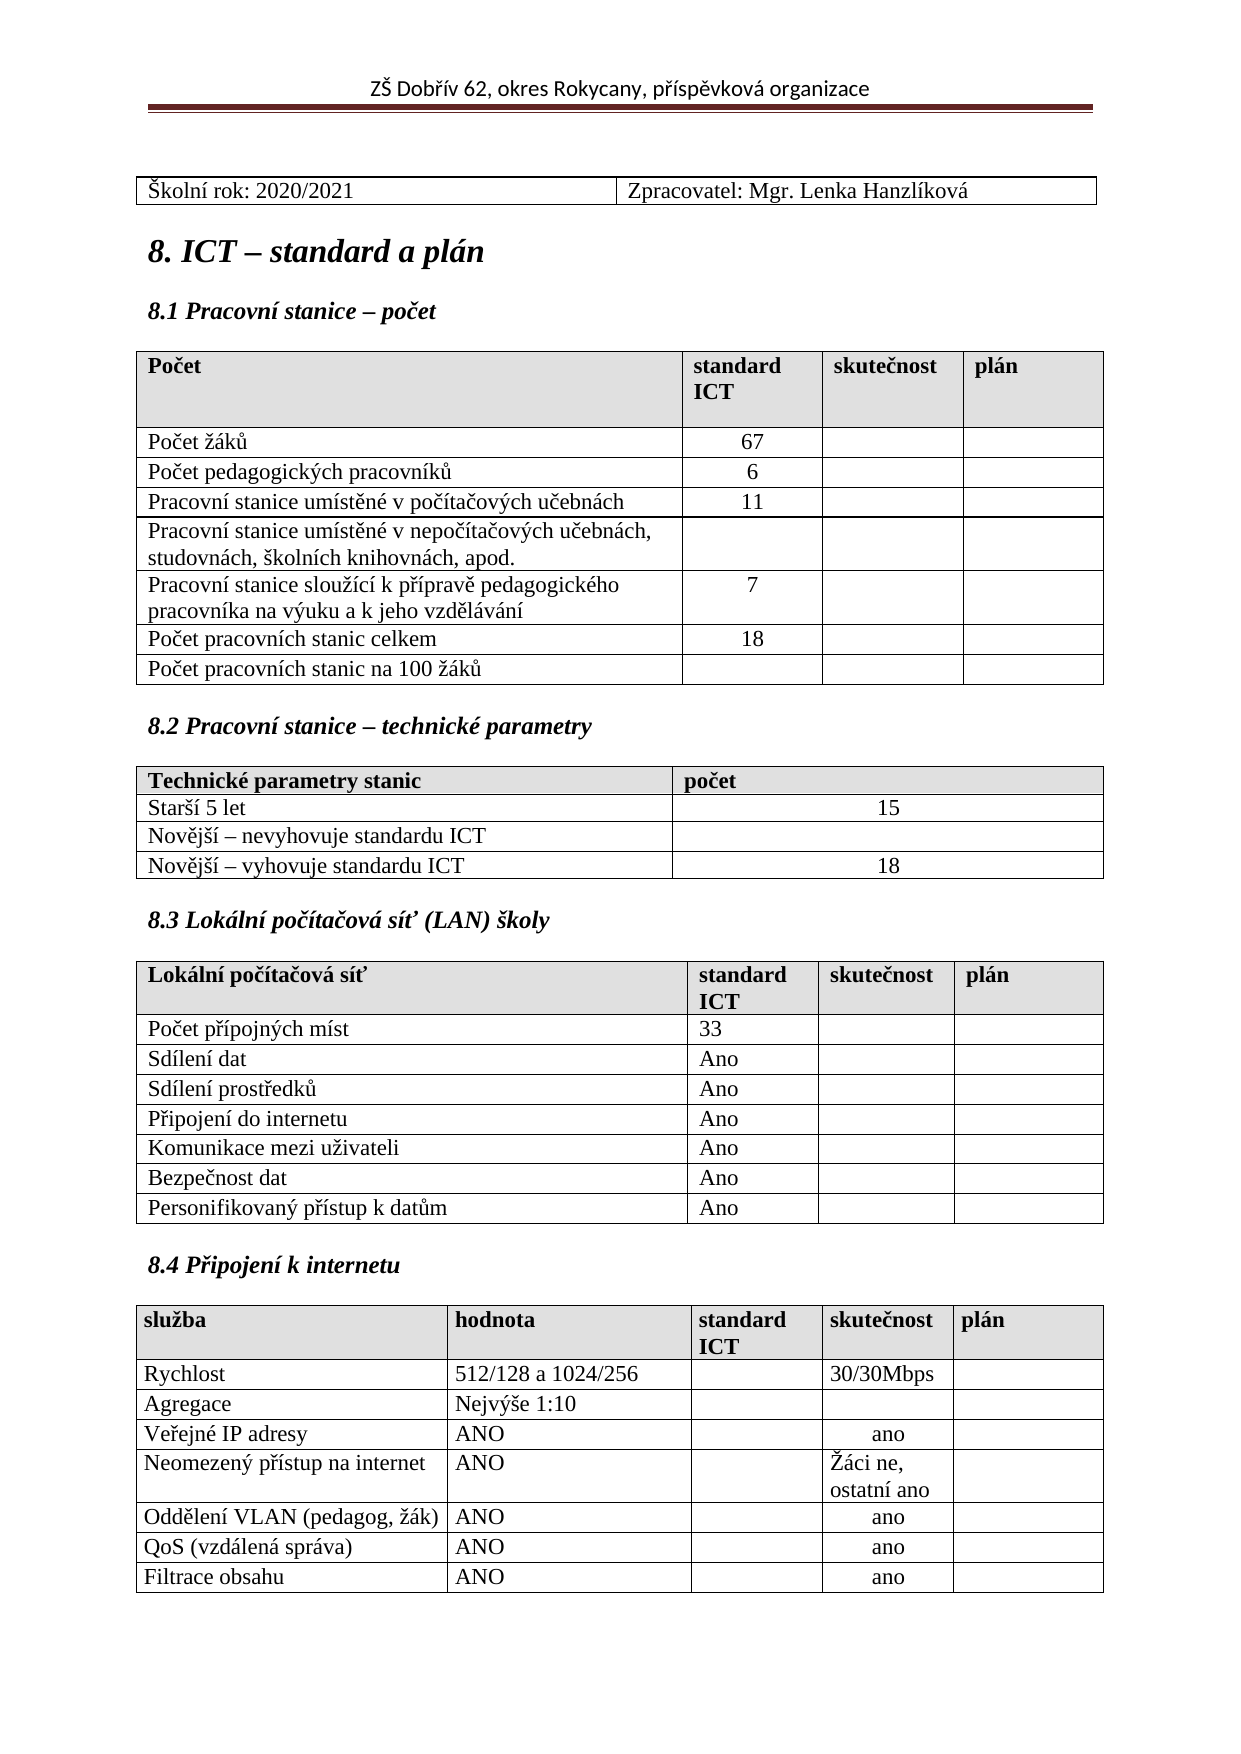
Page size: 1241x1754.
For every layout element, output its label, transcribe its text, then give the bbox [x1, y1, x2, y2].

table_cell [964, 518, 1103, 570]
table_cell [692, 1390, 822, 1419]
table_cell Počet pedagogických pracovníků [137, 458, 682, 487]
table_cell ano [823, 1503, 953, 1532]
table_cell ANO [448, 1450, 691, 1502]
table_cell Ano [688, 1045, 818, 1074]
table_header skutečnost [823, 1306, 953, 1359]
text 8.1 Pracovní stanice – počet [148, 296, 1093, 324]
table_cell 512/128 a 1024/256 [448, 1360, 691, 1389]
table_header Lokální počítačová síť [137, 962, 687, 1014]
table_cell ano [823, 1533, 953, 1562]
table_cell Počet pracovních stanic na 100 žáků [137, 655, 682, 683]
table_cell [954, 1390, 1103, 1419]
table_cell [954, 1420, 1103, 1448]
table_header služba [137, 1306, 447, 1359]
table_cell Ano [688, 1194, 818, 1223]
table_cell ano [823, 1563, 953, 1592]
table_header standard ICT [683, 352, 822, 427]
table_cell Ano [688, 1075, 818, 1104]
table_cell Agregace [137, 1390, 447, 1419]
table_cell [954, 1503, 1103, 1532]
table_header plán [954, 1306, 1103, 1359]
table_cell [964, 655, 1103, 683]
table_cell [823, 518, 963, 570]
table_cell Starší 5 let [137, 795, 672, 821]
table_cell [692, 1450, 822, 1502]
table_cell [683, 518, 822, 570]
table_cell [954, 1533, 1103, 1562]
text 8.2 Pracovní stanice – technické parametry [148, 711, 1093, 740]
table_cell Komunikace mezi uživateli [137, 1135, 687, 1163]
table_cell [964, 428, 1103, 457]
table_cell [954, 1360, 1103, 1389]
table_cell Počet pracovních stanic celkem [137, 625, 682, 654]
table_cell [692, 1533, 822, 1562]
table_cell Žáci ne, ostatní ano [823, 1450, 953, 1502]
table_cell [683, 655, 822, 683]
table_cell [823, 428, 963, 457]
table_cell Pracovní stanice sloužící k přípravě pedagogického pracovníka na výuku a k jeho vzdělávání [137, 571, 682, 624]
table_cell Sdílení prostředků [137, 1075, 687, 1104]
table_cell [823, 625, 963, 654]
table_cell Novější – nevyhovuje standardu ICT [137, 822, 672, 851]
table_cell ANO [448, 1503, 691, 1532]
table_header počet [673, 767, 1103, 793]
table_header Zpracovatel: Mgr. Lenka Hanzlíková [617, 178, 1096, 204]
table_cell [964, 488, 1103, 516]
table_cell ANO [448, 1420, 691, 1448]
table_cell [692, 1420, 822, 1448]
table_cell [819, 1075, 954, 1104]
table_header standard ICT [692, 1306, 822, 1359]
table_cell Pracovní stanice umístěné v nepočítačových učebnách, studovnách, školních knihovnách, apod. [137, 518, 682, 570]
table_header Technické parametry stanic [137, 767, 672, 793]
table_cell [954, 1563, 1103, 1592]
table_header plán [955, 962, 1103, 1014]
table_header standard ICT [688, 962, 818, 1014]
table_cell [964, 571, 1103, 624]
table_header hodnota [448, 1306, 691, 1359]
table_cell Filtrace obsahu [137, 1563, 447, 1592]
table_cell [823, 655, 963, 683]
table_header Školní rok: 2020/2021 [137, 178, 616, 204]
table_cell 18 [673, 852, 1103, 878]
table_cell QoS (vzdálená správa) [137, 1533, 447, 1562]
table_cell ANO [448, 1563, 691, 1592]
table_cell [819, 1045, 954, 1074]
table_cell [954, 1450, 1103, 1502]
table_cell [692, 1360, 822, 1389]
table_cell Pracovní stanice umístěné v počítačových učebnách [137, 488, 682, 516]
table_cell Personifikovaný přístup k datům [137, 1194, 687, 1223]
table_cell Veřejné IP adresy [137, 1420, 447, 1448]
table_cell Rychlost [137, 1360, 447, 1389]
table_cell [673, 822, 1103, 851]
text 8.3 Lokální počítačová síť (LAN) školy [148, 905, 1093, 934]
table_cell [955, 1045, 1103, 1074]
table_cell 15 [673, 795, 1103, 821]
table_header skutečnost [823, 352, 963, 427]
table_header skutečnost [819, 962, 954, 1014]
table_cell [955, 1164, 1103, 1193]
table_cell [819, 1194, 954, 1223]
table_cell Počet přípojných míst [137, 1015, 687, 1044]
table_cell ANO [448, 1533, 691, 1562]
table_cell [819, 1105, 954, 1133]
table_cell [819, 1164, 954, 1193]
table_cell Ano [688, 1135, 818, 1163]
table_cell [823, 1390, 953, 1419]
table_cell [819, 1015, 954, 1044]
table_cell 6 [683, 458, 822, 487]
table_cell Oddělení VLAN (pedagog, žák) [137, 1503, 447, 1532]
table_cell [964, 458, 1103, 487]
table_cell 7 [683, 571, 822, 624]
table_cell Ano [688, 1105, 818, 1133]
text 8.4 Připojení k internetu [148, 1250, 1093, 1279]
table_cell [955, 1075, 1103, 1104]
table_cell [819, 1135, 954, 1163]
table_cell [692, 1503, 822, 1532]
table_header plán [964, 352, 1103, 427]
table_cell [964, 625, 1103, 654]
table_cell Ano [688, 1164, 818, 1193]
table_cell Novější – vyhovuje standardu ICT [137, 852, 672, 878]
table_cell Neomezený přístup na internet [137, 1450, 447, 1502]
table_cell [955, 1194, 1103, 1223]
table_cell 11 [683, 488, 822, 516]
table_cell 30/30Mbps [823, 1360, 953, 1389]
table_cell [823, 488, 963, 516]
text 8. ICT – standard a plán [148, 231, 1093, 269]
table_cell [823, 571, 963, 624]
table_cell [955, 1105, 1103, 1133]
table_cell [823, 458, 963, 487]
table_cell [955, 1015, 1103, 1044]
table_cell Připojení do internetu [137, 1105, 687, 1133]
table_cell 18 [683, 625, 822, 654]
table_cell Nejvýše 1:10 [448, 1390, 691, 1419]
table_cell [692, 1563, 822, 1592]
table_cell Sdílení dat [137, 1045, 687, 1074]
table_header Počet [137, 352, 682, 427]
table_cell Bezpečnost dat [137, 1164, 687, 1193]
table_cell [955, 1135, 1103, 1163]
table_cell 33 [688, 1015, 818, 1044]
table_cell ano [823, 1420, 953, 1448]
table_cell Počet žáků [137, 428, 682, 457]
table_cell 67 [683, 428, 822, 457]
